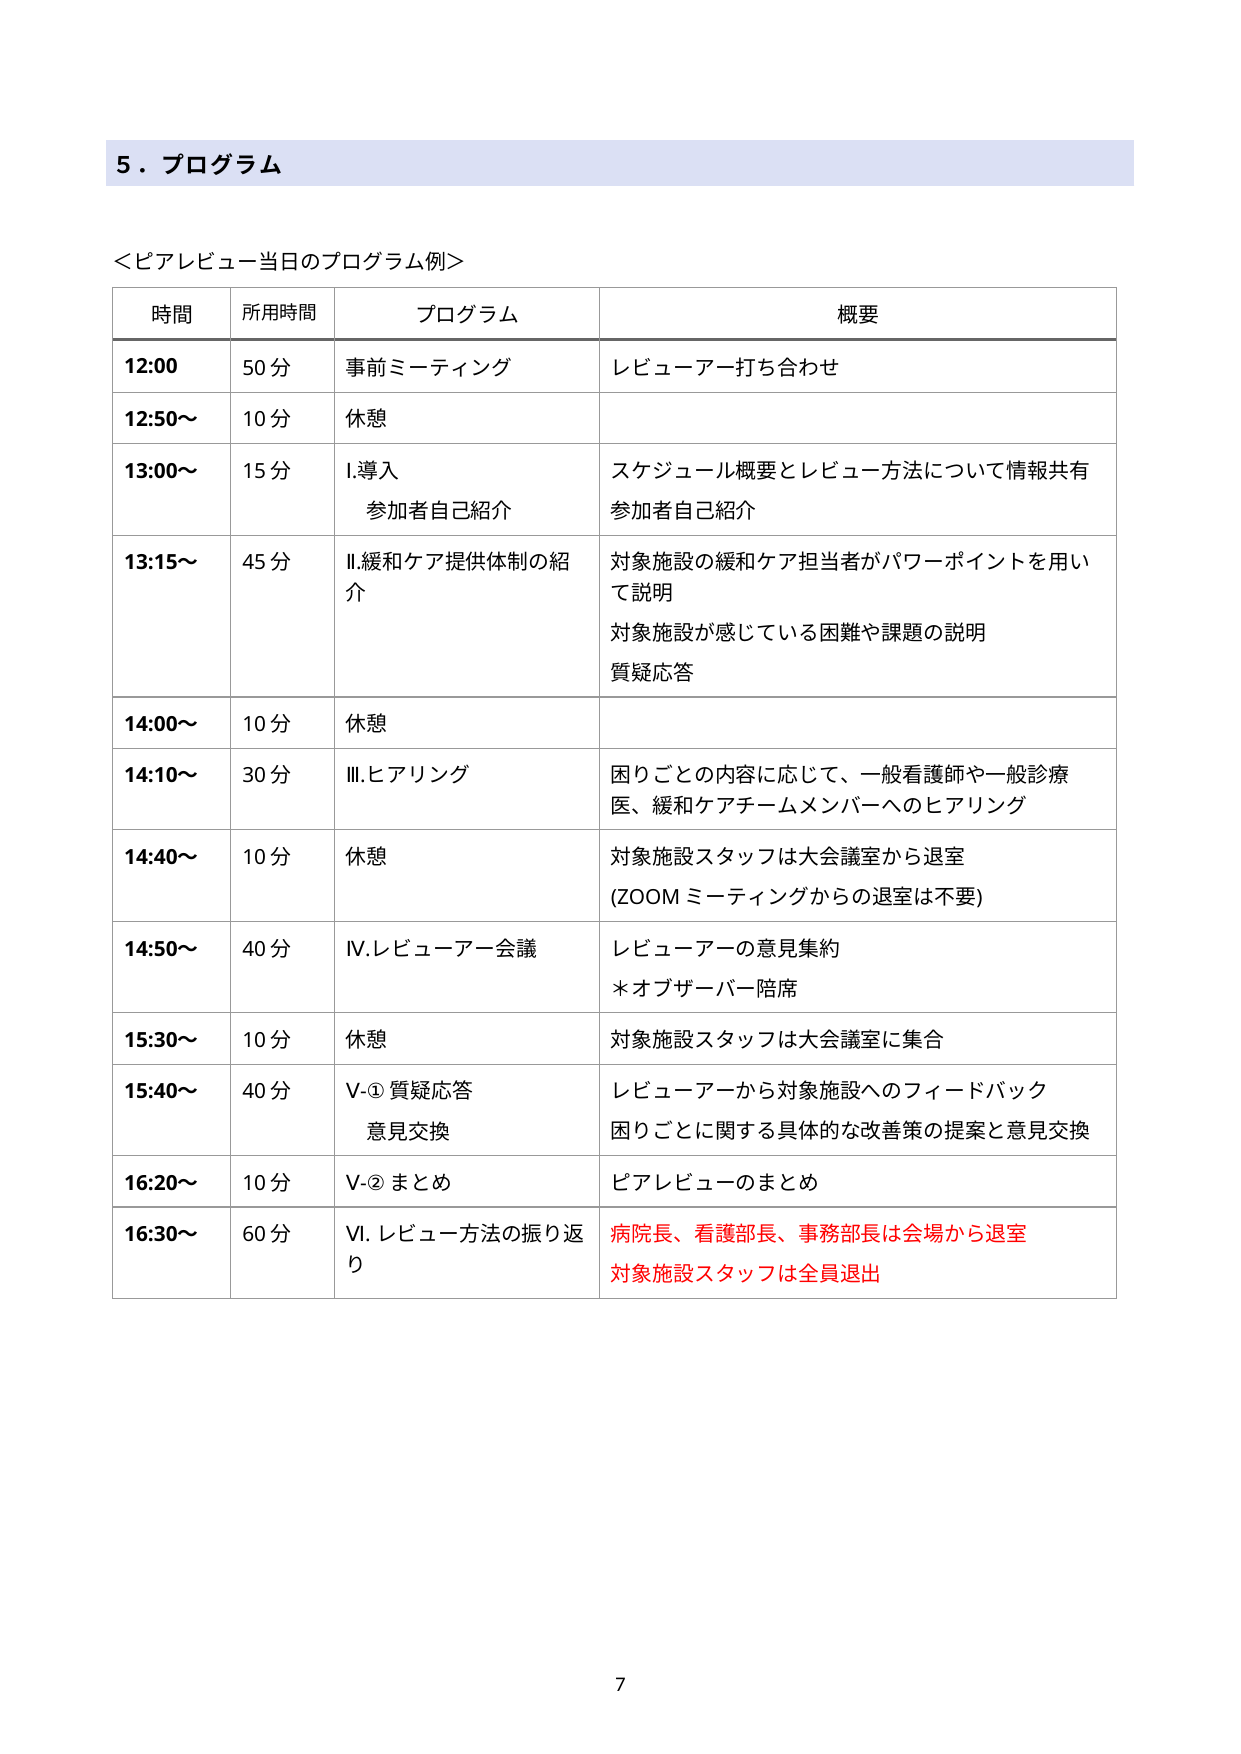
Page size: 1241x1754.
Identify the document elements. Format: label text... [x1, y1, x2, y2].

text ＜ピアレビュー当日のプログラム例＞ [112, 241, 1128, 277]
table_cell 対象施設スタッフは大会議室に集合 [600, 1013, 1116, 1063]
table_header 時間 [113, 288, 230, 338]
table_cell 15分 [231, 444, 334, 534]
table_cell 13:15〜 [113, 536, 230, 696]
table_header 概要 [600, 288, 1116, 338]
table_cell 16:30〜 [113, 1208, 230, 1298]
table_cell 40分 [231, 1065, 334, 1155]
table_cell 病院長、看護部長、事務部長は会場から退室 対象施設スタッフは全員退出 [600, 1208, 1116, 1298]
table_cell 14:50〜 [113, 922, 230, 1012]
table_cell Ⅵ. レビュー方法の振り返り [335, 1208, 599, 1298]
table_cell Ⅴ-①質疑応答 意見交換 [335, 1065, 599, 1155]
table_cell 10分 [231, 698, 334, 748]
table_cell 事前ミーティング [335, 341, 599, 392]
table_cell レビューアー打ち合わせ [600, 341, 1116, 392]
table_cell Ⅴ-②まとめ [335, 1156, 599, 1206]
table_cell Ⅲ.ヒアリング [335, 749, 599, 829]
table_cell 45分 [231, 536, 334, 696]
table_cell 15:40〜 [113, 1065, 230, 1155]
table_cell 40分 [231, 922, 334, 1012]
table_cell 休憩 [335, 1013, 599, 1063]
table_cell 困りごとの内容に応じて、一般看護師や一般診療医、緩和ケアチームメンバーへのヒアリング [600, 749, 1116, 829]
table_cell 10分 [231, 1156, 334, 1206]
table_cell スケジュール概要とレビュー方法について情報共有 参加者自己紹介 [600, 444, 1116, 534]
table_cell 対象施設スタッフは大会議室から退室 (ZOOMミーティングからの退室は不要) [600, 830, 1116, 921]
table_cell レビューアーの意見集約 ＊オブザーバー陪席 [600, 922, 1116, 1012]
table_header 所用時間 [231, 288, 334, 338]
table_cell 10分 [231, 830, 334, 921]
table_cell 休憩 [335, 830, 599, 921]
table_cell 休憩 [335, 393, 599, 443]
table_cell 10分 [231, 393, 334, 443]
table_cell 12:50〜 [113, 393, 230, 443]
table_cell 14:10〜 [113, 749, 230, 829]
table_cell 10分 [231, 1013, 334, 1063]
table_cell 14:00〜 [113, 698, 230, 748]
table_cell 50分 [231, 341, 334, 392]
table_cell 30分 [231, 749, 334, 829]
table_cell 15:30〜 [113, 1013, 230, 1063]
table_cell 休憩 [335, 698, 599, 748]
table_cell [600, 698, 1116, 748]
table_header プログラム [335, 288, 599, 338]
subtitle ５．プログラム [112, 147, 1128, 180]
table_cell 60分 [231, 1208, 334, 1298]
table_cell Ⅰ.導入 参加者自己紹介 [335, 444, 599, 534]
table_cell Ⅱ.緩和ケア提供体制の紹介 [335, 536, 599, 696]
table_cell Ⅳ.レビューアー会議 [335, 922, 599, 1012]
table_cell 13:00〜 [113, 444, 230, 534]
table_cell レビューアーから対象施設へのフィードバック 困りごとに関する具体的な改善策の提案と意見交換 [600, 1065, 1116, 1155]
table_cell ピアレビューのまとめ [600, 1156, 1116, 1206]
table_cell 16:20〜 [113, 1156, 230, 1206]
table_cell 12:00 [113, 341, 230, 392]
table_cell 対象施設の緩和ケア担当者がパワーポイントを用いて説明 対象施設が感じている困難や課題の説明 質疑応答 [600, 536, 1116, 696]
table_cell 14:40〜 [113, 830, 230, 921]
table_cell [600, 393, 1116, 443]
